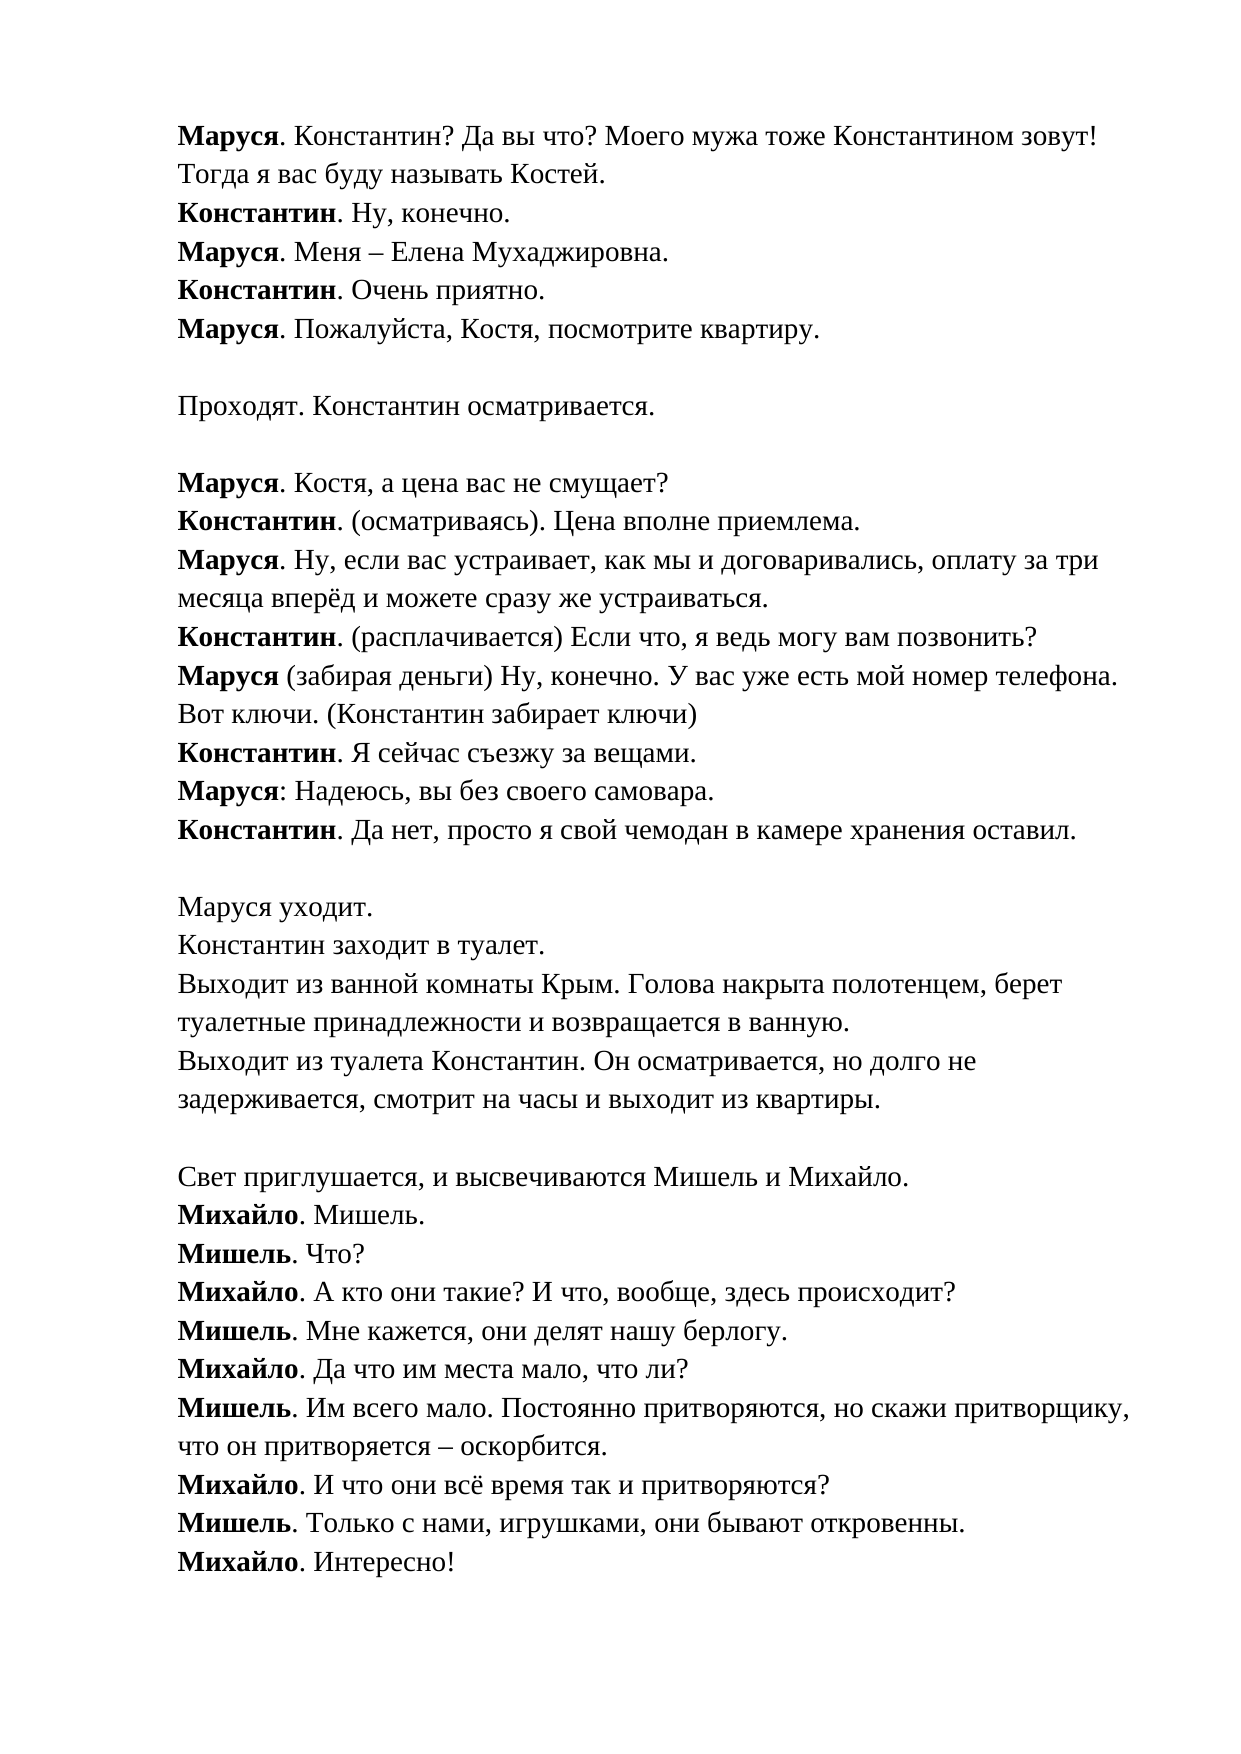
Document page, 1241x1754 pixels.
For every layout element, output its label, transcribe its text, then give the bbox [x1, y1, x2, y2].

text Мишель. Им всего мало. Постоянно притворяются, но скажи притворщику, что он притворяется – оскорбится. [177, 1390, 1152, 1462]
text Михайло. Мишель. [177, 1197, 1152, 1231]
text Михайло. А кто они такие? И что, вообще, здесь происходит? [177, 1274, 1152, 1308]
text Маруся: Надеюсь, вы без своего самовара. [177, 773, 1152, 807]
text Михайло. И что они всё время так и притворяются? [177, 1467, 1152, 1501]
text Выходит из туалета Константин. Он осматривается, но долго не задерживается, смотрит на часы и выходит из квартиры. [177, 1043, 1152, 1115]
text Маруся (забирая деньги) Ну, конечно. У вас уже есть мой номер телефона. Вот ключи. (Константин забирает ключи) [177, 658, 1152, 730]
text Маруся. Пожалуйста, Костя, посмотрите квартиру. [177, 311, 1152, 344]
text Константин заходит в туалет. [177, 927, 1152, 961]
text Константин. Я сейчас съезжу за вещами. [177, 735, 1152, 768]
text Мишель. Только с нами, игрушками, они бывают откровенны. [177, 1506, 1152, 1539]
text Маруся уходит. [177, 889, 1152, 922]
text Маруся. Костя, а цена вас не смущает? [177, 465, 1152, 498]
text Маруся. Меня – Елена Мухаджировна. [177, 234, 1152, 267]
text Михайло. Интересно! [177, 1544, 1152, 1578]
text Выходит из ванной комнаты Крым. Голова накрыта полотенцем, берет туалетные принадлежности и возвращается в ванную. [177, 966, 1152, 1038]
text Мишель. Мне кажется, они делят нашу берлогу. [177, 1313, 1152, 1346]
text Маруся. Ну, если вас устраивает, как мы и договаривались, оплату за три месяца вперёд и можете сразу же устраиваться. [177, 542, 1152, 614]
text Константин. Да нет, просто я свой чемодан в камере хранения оставил. [177, 812, 1152, 845]
text Константин. (осматриваясь). Цена вполне приемлема. [177, 503, 1152, 537]
text Свет приглушается, и высвечиваются Мишель и Михайло. [177, 1159, 1152, 1192]
text Михайло. Да что им места мало, что ли? [177, 1351, 1152, 1385]
text Константин. Ну, конечно. [177, 195, 1152, 229]
text Константин. (расплачивается) Если что, я ведь могу вам позвонить? [177, 619, 1152, 653]
text Мишель. Что? [177, 1236, 1152, 1269]
text Проходят. Константин осматривается. [177, 388, 1152, 421]
text Константин. Очень приятно. [177, 272, 1152, 306]
text Маруся. Константин? Да вы что? Моего мужа тоже Константином зовут! Тогда я вас буду называть Костей. [177, 118, 1152, 190]
